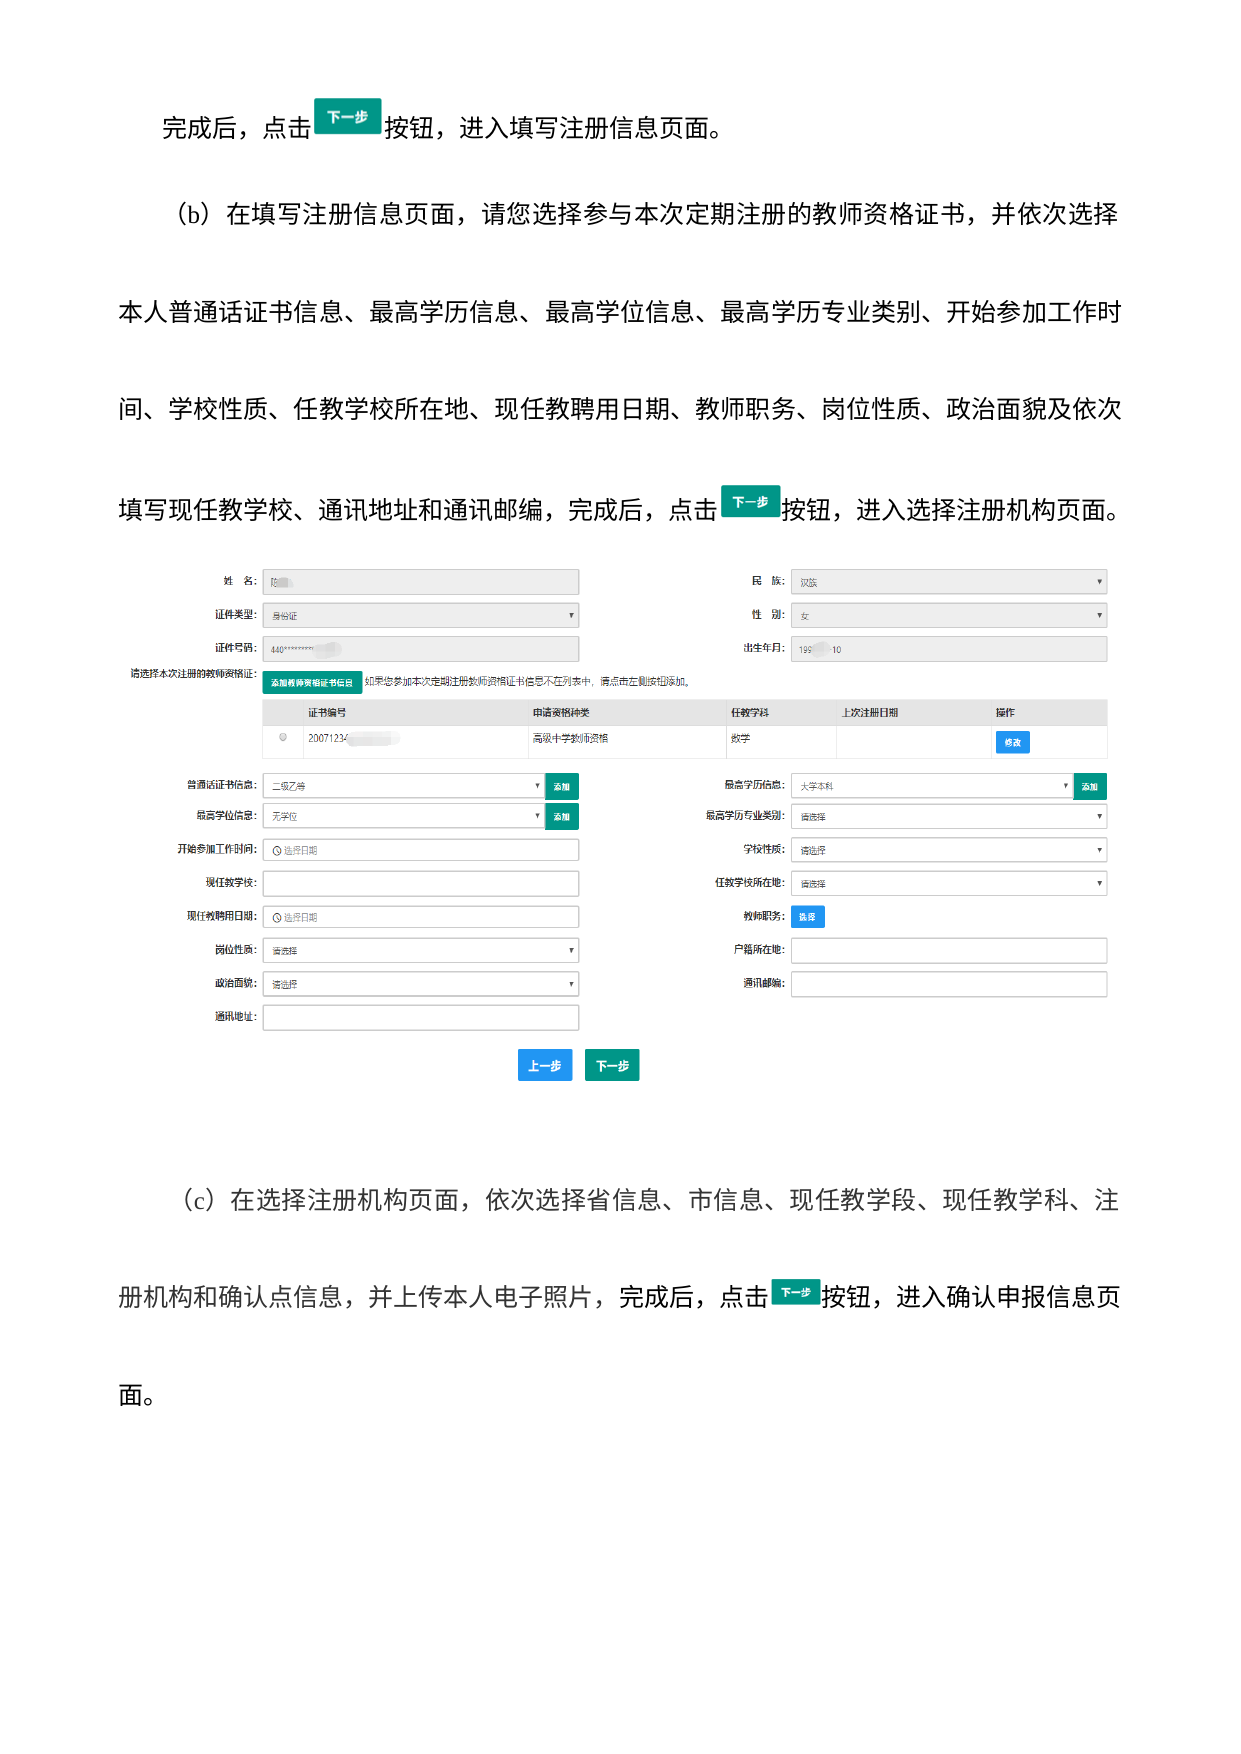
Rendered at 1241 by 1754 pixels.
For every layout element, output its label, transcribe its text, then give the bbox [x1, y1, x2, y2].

text 完成后，点击按钮，进入填写注册信息页面。 [118, 97, 1122, 162]
text （c）在选择注册机构页面，依次选择省信息、市信息、现任教学段、现任教学科、注册机构和确认点信息，并上传本人电子照片，完成后，点击按钮，进入确认申报信息页面。 [118, 1166, 1122, 1426]
picture [769, 1277, 822, 1307]
picture [118, 555, 1123, 1084]
picture [311, 97, 384, 138]
picture [718, 483, 782, 520]
text （b）在填写注册信息页面，请您选择参与本次定期注册的教师资格证书，并依次选择本人普通话证书信息、最高学历信息、最高学位信息、最高学历专业类别、开始参加工作时间、学校性质、任教学校所在地、现任教聘用日期、教师职务、岗位性质、政治面貌及依次填写现任教学校、通讯地址和通讯邮编，完成后，点击按钮，进入选择注册机构页面。 [118, 180, 1122, 538]
